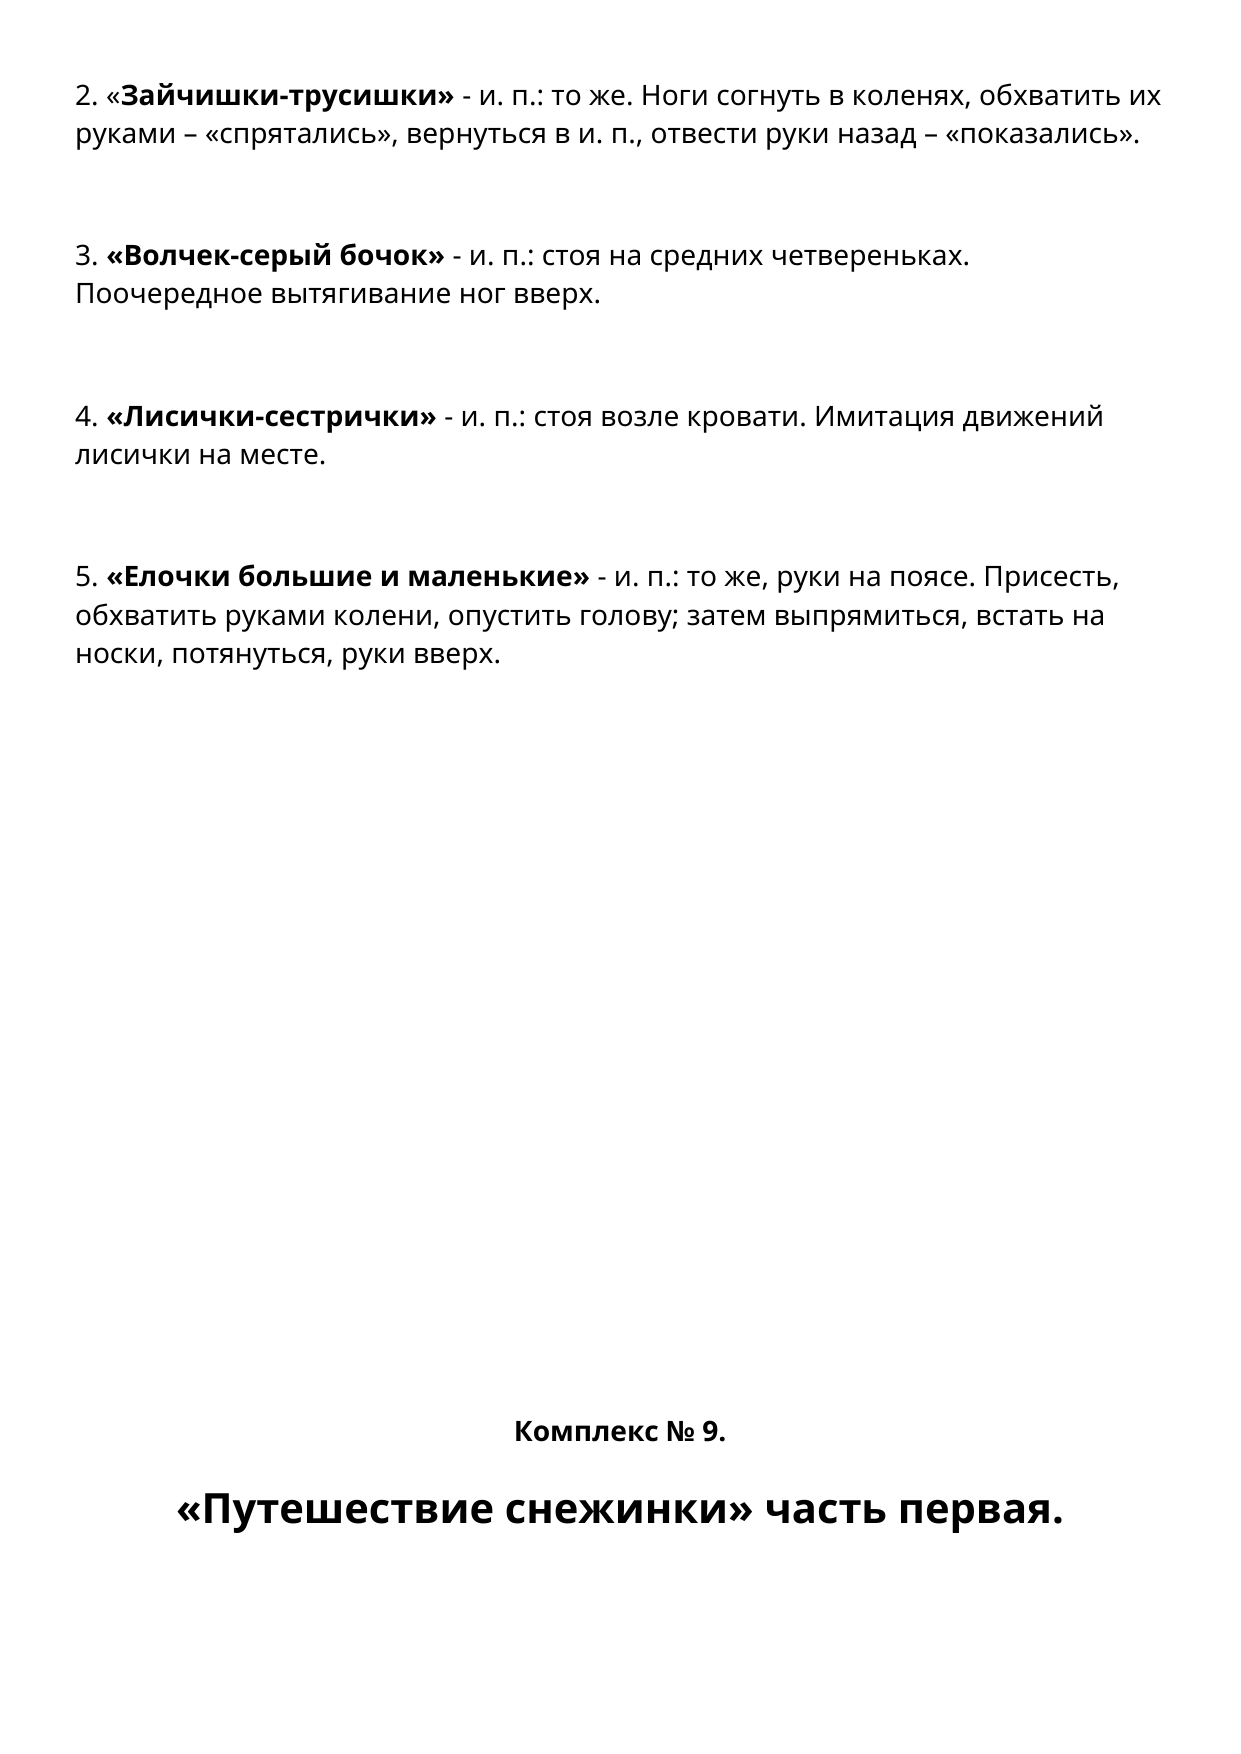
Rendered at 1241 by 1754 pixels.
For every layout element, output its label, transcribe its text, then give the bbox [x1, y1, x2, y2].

text 4. «Лисички-сестрички» - и. п.: стоя возле кровати. Имитация движений лисички на месте. [75, 396, 1165, 473]
text 2. «Зайчишки-трусишки» - и. п.: то же. Ноги согнуть в коленях, обхватить их руками – «спрятались», вернуться в и. п., отвести руки назад – «показались». [75, 75, 1165, 152]
text «Путешествие снежинки» часть первая. [75, 1479, 1165, 1536]
text 5. «Елочки большие и маленькие» - и. п.: то же, руки на поясе. Присесть, обхватить руками колени, опустить голову; затем выпрямиться, встать на носки, потянуться, руки вверх. [75, 557, 1165, 672]
text 3. «Волчек-серый бочок» - и. п.: стоя на средних четвереньках. Поочередное вытягивание ног вверх. [75, 236, 1165, 312]
text Комплекс № 9. [75, 1412, 1165, 1450]
